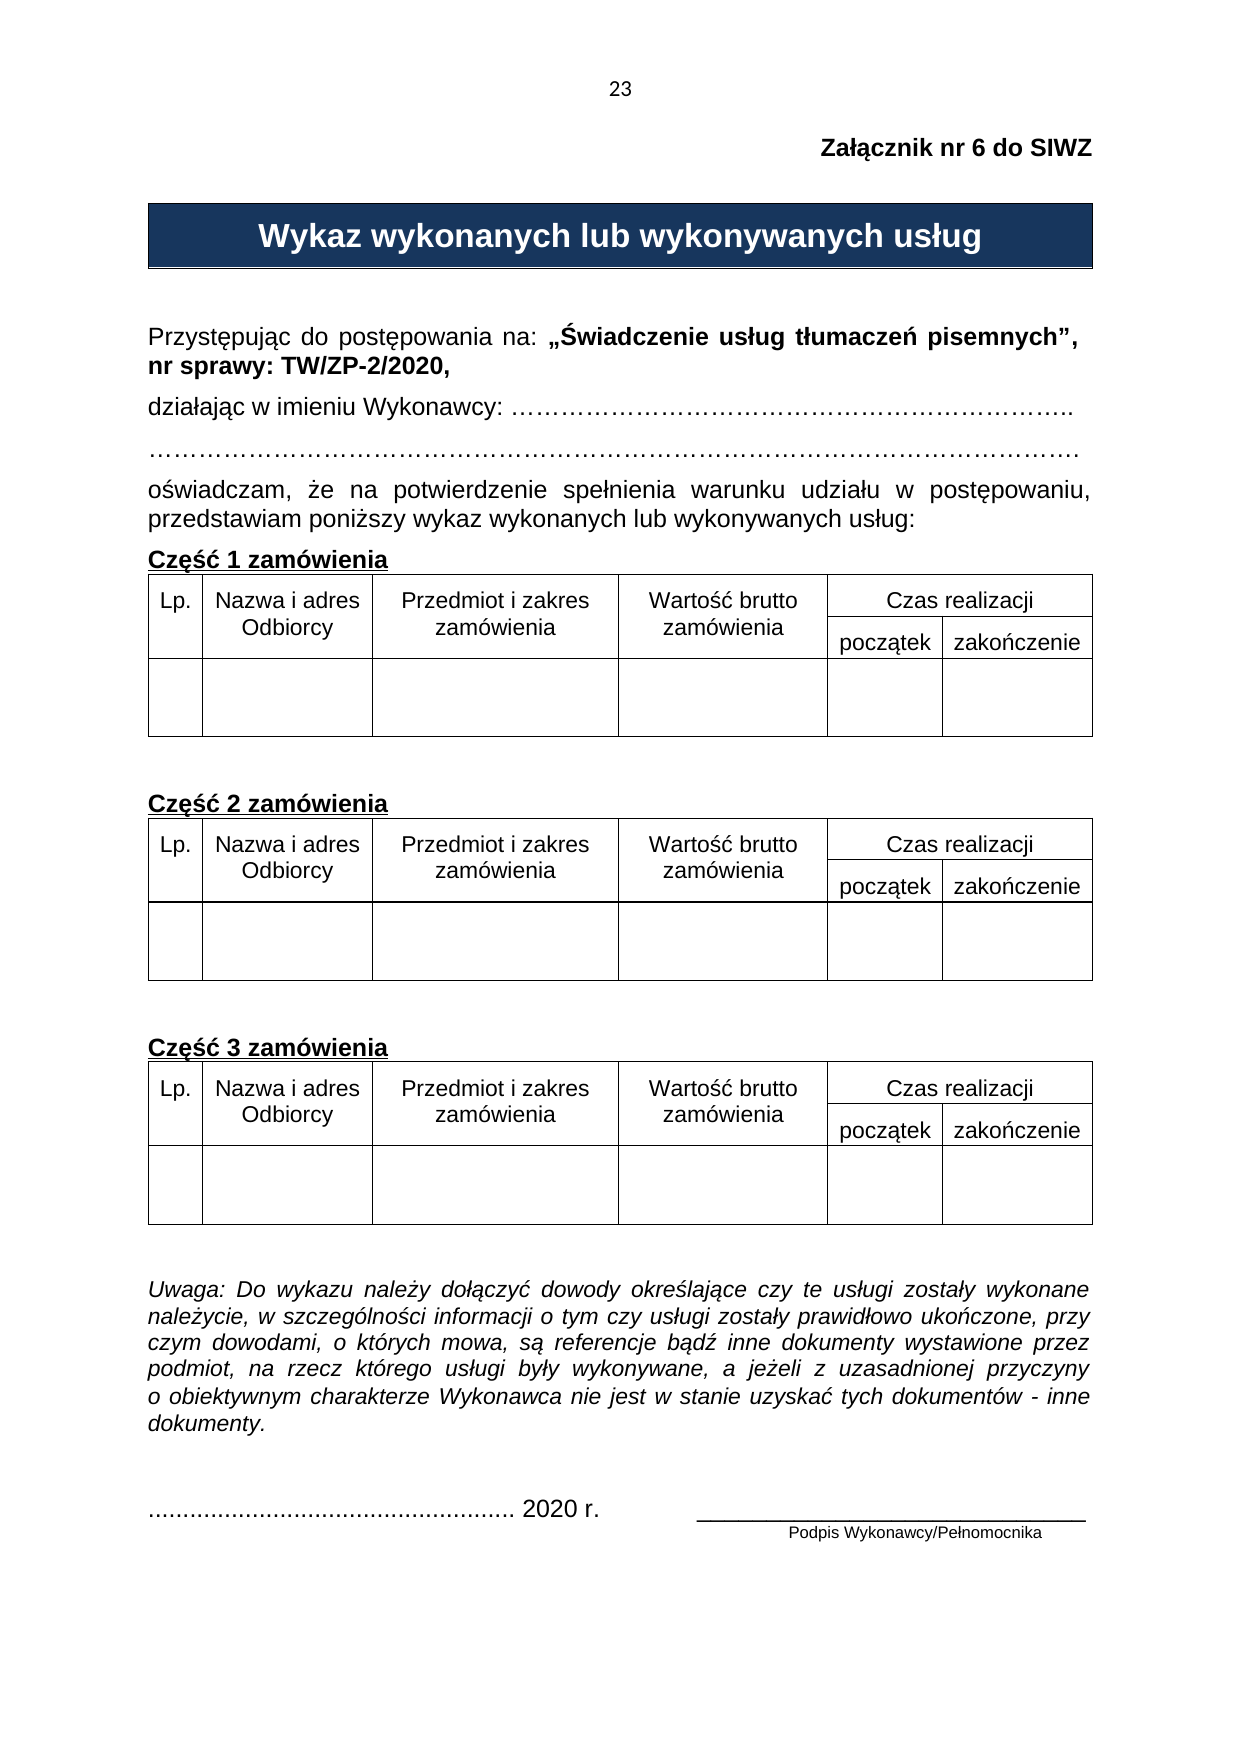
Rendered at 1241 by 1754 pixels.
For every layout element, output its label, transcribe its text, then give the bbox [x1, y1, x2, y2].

table_cell [619, 659, 827, 736]
table_cell zakończenie [943, 860, 1092, 901]
table_cell zakończenie [943, 1104, 1092, 1145]
table_cell [373, 659, 618, 736]
table_header Nazwa i adres Odbiorcy [203, 1062, 372, 1145]
table_header Lp. [149, 575, 202, 657]
table_cell [828, 1146, 942, 1224]
table_header Wartość brutto zamówienia [619, 575, 827, 657]
table_header Lp. [149, 1062, 202, 1145]
table_cell [943, 659, 1092, 736]
table_cell [203, 1146, 372, 1224]
table_cell [828, 903, 942, 980]
table_cell [828, 659, 942, 736]
text Podpis Wykonawcy/Pełnomocnika [738, 1522, 1092, 1542]
table_cell [373, 903, 618, 980]
table_cell [149, 659, 202, 736]
table_cell [203, 903, 372, 980]
table_header Przedmiot i zakres zamówienia [373, 575, 618, 657]
table_header Nazwa i adres Odbiorcy [203, 819, 372, 901]
table_cell [149, 903, 202, 980]
text Przystępując do postępowania na: „Świadczenie usług tłumaczeń pisemnych”, nr sprawy: TW/ZP-2/2020, [148, 322, 1078, 380]
table_header Czas realizacji [828, 575, 1092, 616]
table_cell [619, 903, 827, 980]
text Część 1 zamówienia [148, 545, 1092, 573]
text Uwaga: Do wykazu należy dołączyć dowody określające czy te usługi zostały wykonane należycie, w szczególności informacji o tym czy usługi zostały prawidłowo ukończone, przy czym dowodami, o których mowa, są referencje bądź inne dokumenty wystawione przez podmiot, na rzecz którego usługi były wykonywane, a jeżeli z uzasadnionej przyczyny o obiektywnym charakterze Wykonawca nie jest w stanie uzyskać tych dokumentów - inne dokumenty. [148, 1276, 1092, 1436]
table_header Nazwa i adres Odbiorcy [203, 575, 372, 657]
table_header Wartość brutto zamówienia [619, 819, 827, 901]
table_cell [943, 1146, 1092, 1224]
table_header Wykaz wykonanych lub wykonywanych usług [149, 204, 1092, 267]
table_header Wartość brutto zamówienia [619, 1062, 827, 1145]
table_header Przedmiot i zakres zamówienia [373, 819, 618, 901]
text Część 2 zamówienia [148, 789, 1092, 817]
table_header Czas realizacji [828, 819, 1092, 859]
table_header Przedmiot i zakres zamówienia [373, 1062, 618, 1145]
table_cell początek [828, 1104, 942, 1145]
text oświadczam, że na potwierdzenie spełnienia warunku udziału w postępowaniu, przedstawiam poniższy wykaz wykonanych lub wykonywanych usług: [148, 475, 1092, 532]
table_cell [203, 659, 372, 736]
table_cell początek [828, 617, 942, 657]
text Część 3 zamówienia [148, 1032, 1092, 1061]
text ..................................................... 2020 r. ____________________________ [148, 1494, 1092, 1522]
text …………………………………………………………………………………………………. [148, 433, 1092, 462]
text Załącznik nr 6 do SIWZ [148, 133, 1092, 162]
table_cell [943, 903, 1092, 980]
table_header Czas realizacji [828, 1062, 1092, 1103]
table_cell [619, 1146, 827, 1224]
table_cell [149, 1146, 202, 1224]
table_header Lp. [149, 819, 202, 901]
table_cell [373, 1146, 618, 1224]
table_cell zakończenie [943, 617, 1092, 657]
table_cell początek [828, 860, 942, 901]
text działając w imieniu Wykonawcy: ………………………………………………………….. [148, 392, 1092, 421]
